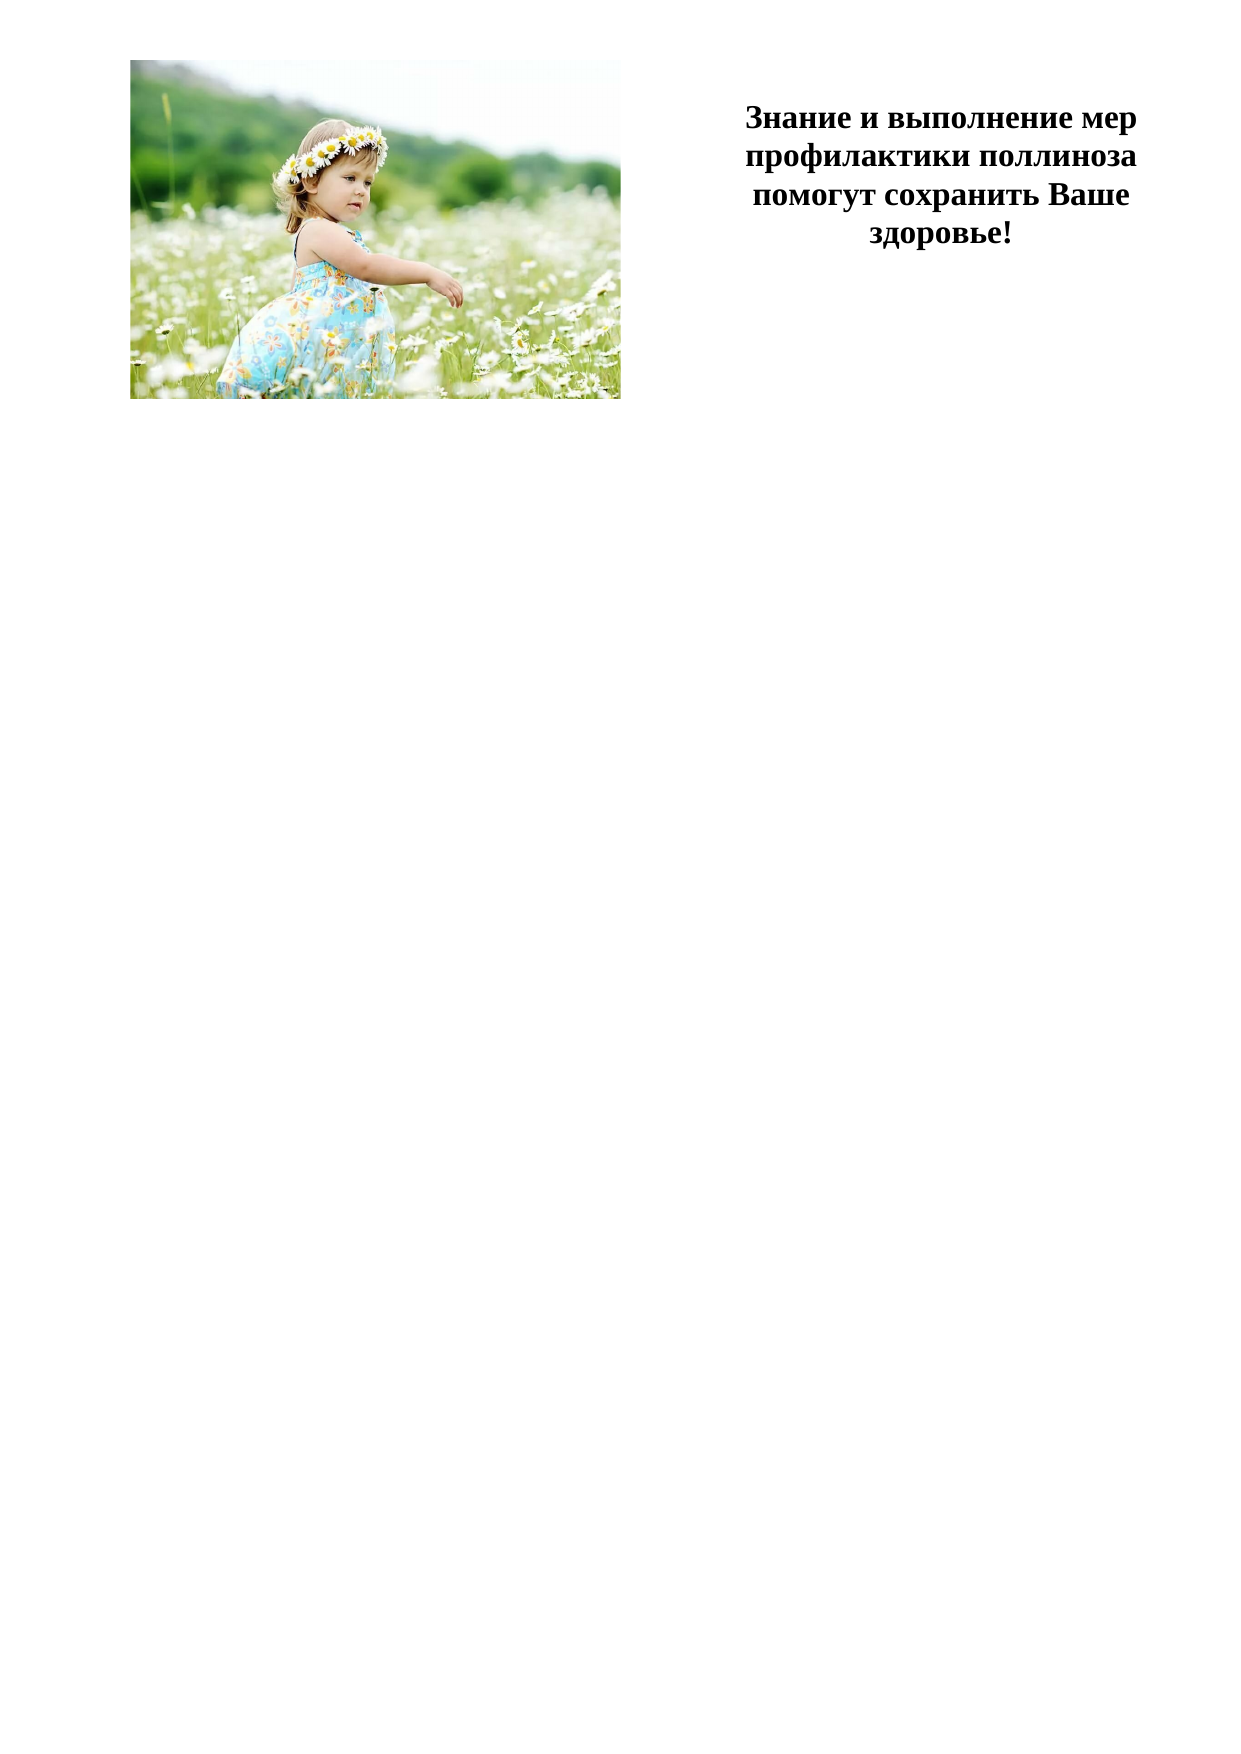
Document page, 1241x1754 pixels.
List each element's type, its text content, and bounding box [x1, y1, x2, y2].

text Знание и выполнение мер профилактики поллиноза помогут сохранить Ваше здоровье! [621, 97, 1154, 251]
picture [130, 60, 621, 398]
